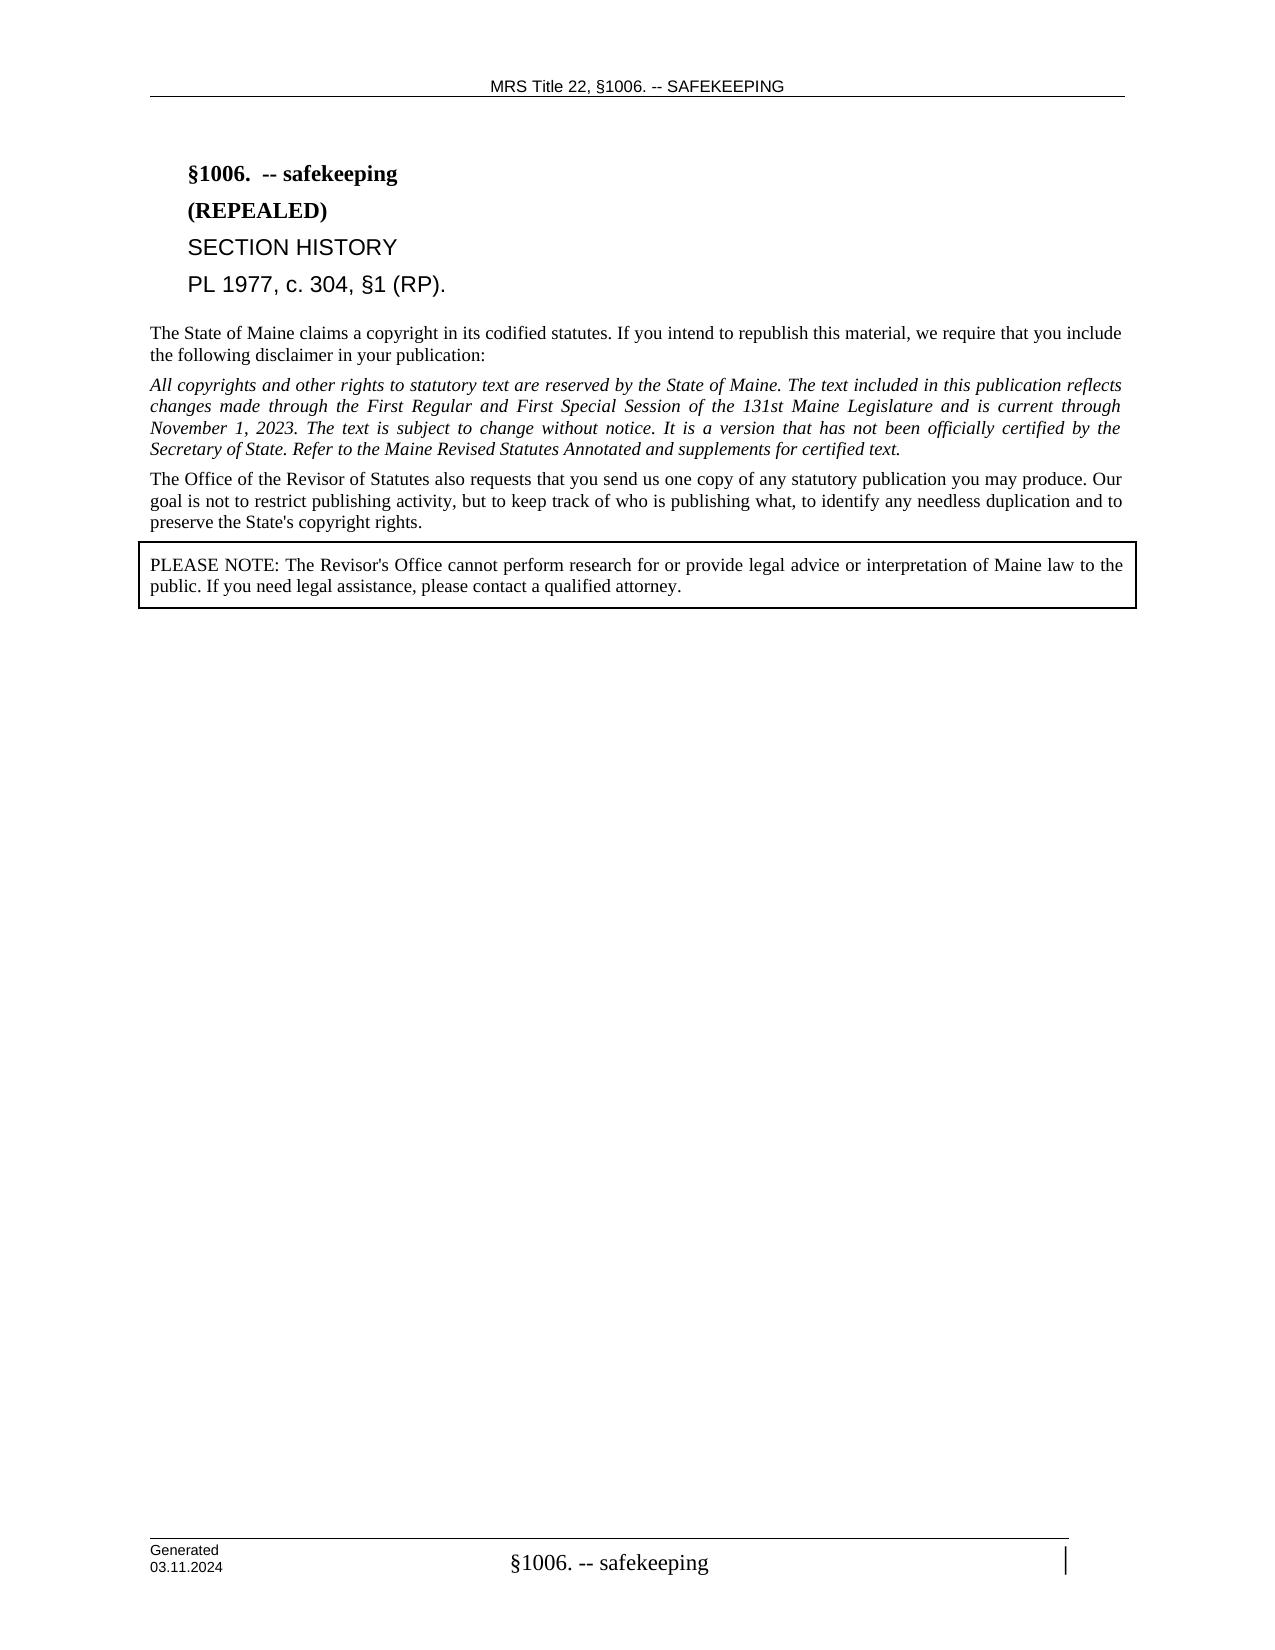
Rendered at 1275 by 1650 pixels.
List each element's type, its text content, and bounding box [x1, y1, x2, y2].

text The State of Maine claims a copyright in its codified statutes. If you intend to republish this material, we require that you include the following disclaimer in your publication: [150, 322, 1125, 365]
text §1006. -- safekeeping [187, 160, 1125, 187]
text The Office of the Revisor of Statutes also requests that you send us one copy of any statutory publication you may produce. Our goal is not to restrict publishing activity, but to keep track of who is publishing what, to identify any needless duplication and to preserve the State's copyright rights. [150, 468, 1125, 533]
text All copyrights and other rights to statutory text are reserved by the State of Maine. The text included in this publication reflects changes made through the First Regular and First Special Session of the 131st Maine Legislature and is current through November 1, 2023 . The text is subject to change without notice. It is a version that has not been officially certified by the Secretary of State. Refer to the Maine Revised Statutes Annotated and supplements for certified text. [150, 373, 1125, 460]
text PL 1977, c. 304, §1 (RP). [187, 271, 1125, 297]
text SECTION HISTORY [187, 234, 1125, 260]
text PLEASE NOTE: The Revisor's Office cannot perform research for or provide legal advice or interpretation of Maine law to the public. If you need legal assistance, please contact a qualified attorney. [140, 543, 1135, 607]
text (REPEALED) [187, 197, 1125, 223]
